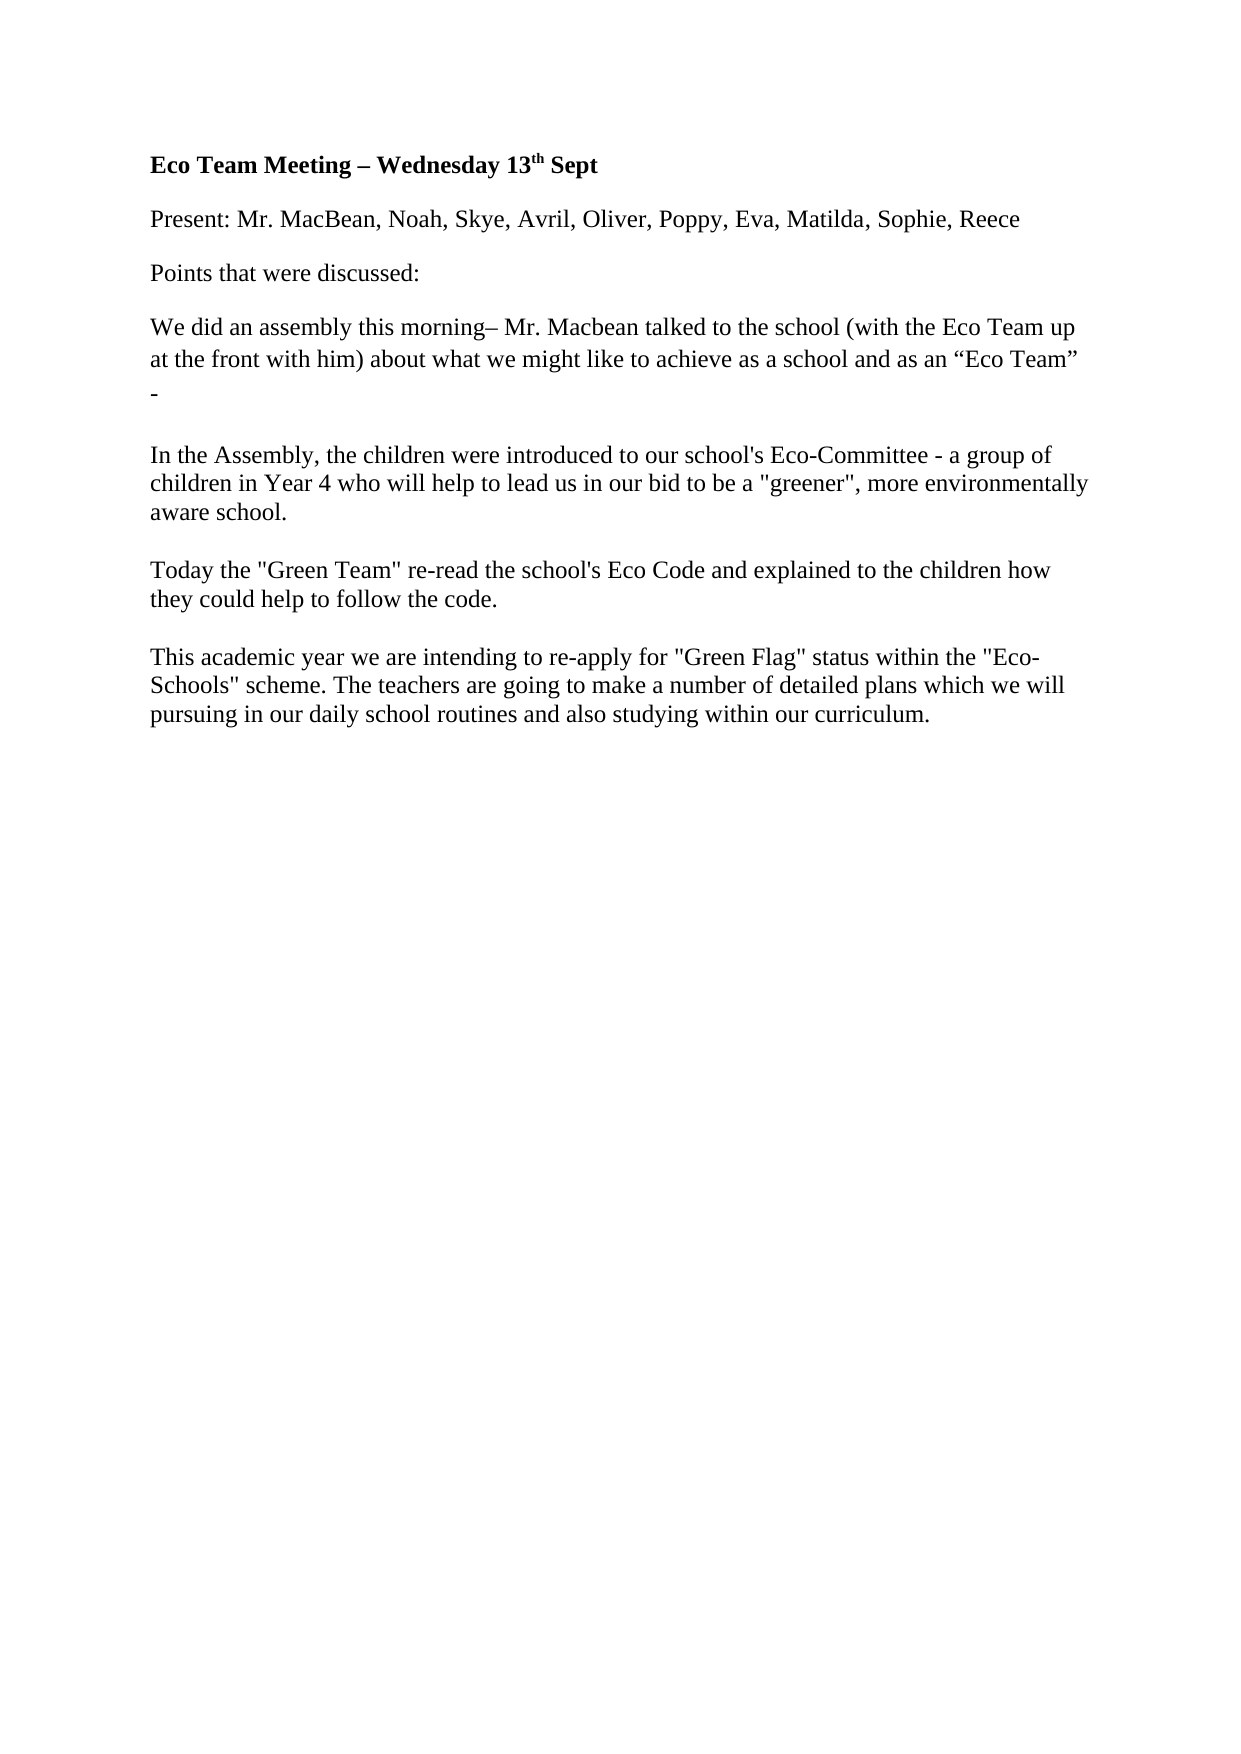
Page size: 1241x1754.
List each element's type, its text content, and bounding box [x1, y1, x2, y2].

text Present: Mr. MacBean, Noah, Skye, Avril, Oliver, Poppy, Eva, Matilda, Sophie, Reece [150, 204, 1090, 233]
text Today the "Green Team" re-read the school's Eco Code and explained to the children how they could help to follow the code. [150, 555, 1090, 613]
text Points that were discussed: [150, 258, 1090, 286]
text Eco Team Meeting – Wednesday 13th Sept [150, 150, 1090, 179]
text In the Assembly, the children were introduced to our school's Eco-Committee - a group of children in Year 4 who will help to lead us in our bid to be a "greener", more environmentally aware school. [150, 440, 1090, 526]
text This academic year we are intending to re-apply for "Green Flag" status within the "Eco-Schools" scheme. The teachers are going to make a number of detailed plans which we will pursuing in our daily school routines and also studying within our curriculum. [150, 642, 1090, 728]
text We did an assembly this morning– Mr. Macbean talked to the school (with the Eco Team up at the front with him) about what we might like to achieve as a school and as an “Eco Team” - [150, 312, 1090, 406]
